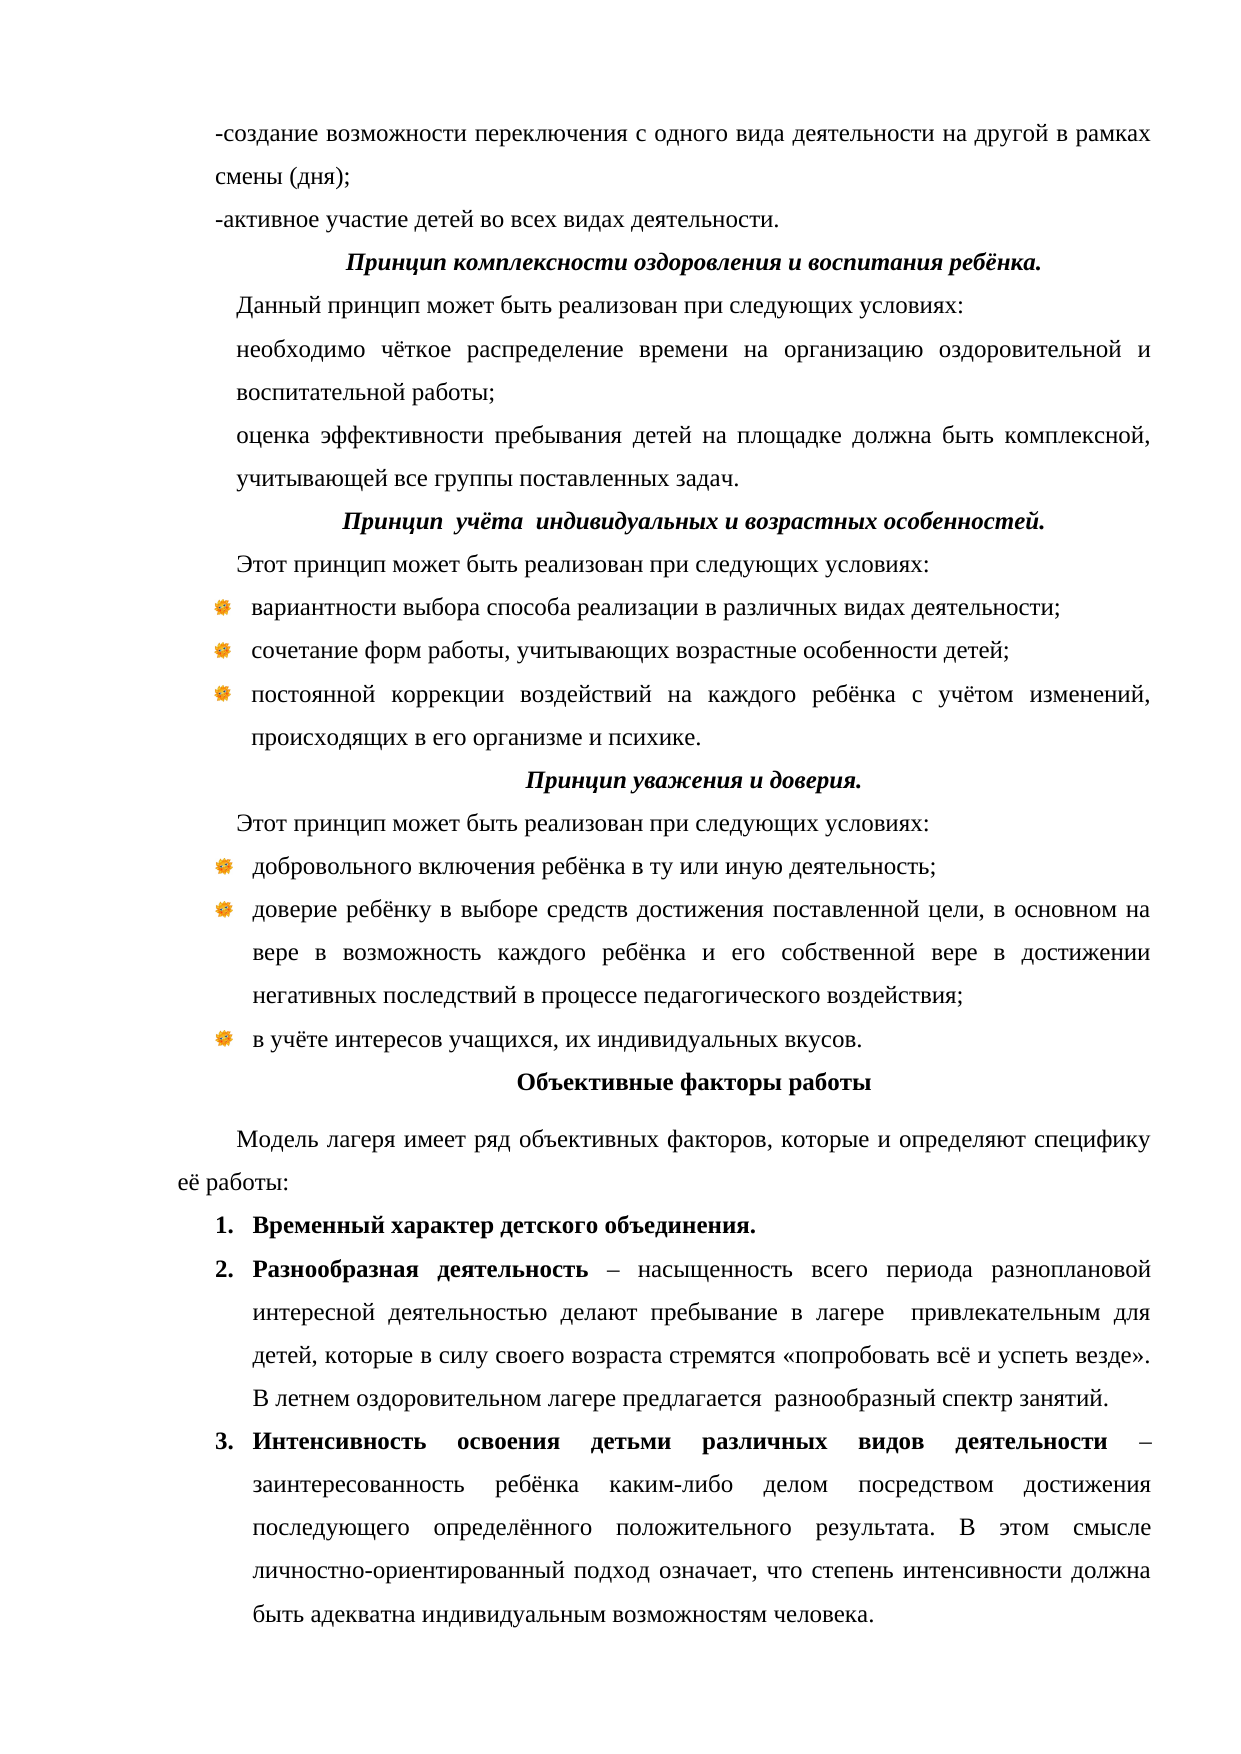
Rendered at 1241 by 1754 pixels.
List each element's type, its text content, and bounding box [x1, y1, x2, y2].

picture [214, 599, 231, 616]
picture [215, 858, 233, 875]
text Модель лагеря имеет ряд объективных факторов, которые и определяют специфику её работы: [177, 1124, 1152, 1196]
text Этот принцип может быть реализован при следующих условиях: [177, 549, 1152, 578]
list Временный характер детского объединения. [215, 1211, 1152, 1239]
picture [214, 642, 231, 659]
text Этот принцип может быть реализован при следующих условиях: [177, 808, 1152, 837]
picture [214, 685, 231, 702]
list вариантности выбора способа реализации в различных видах деятельности; [213, 592, 1152, 621]
text Данный принцип может быть реализован при следующих условиях: [177, 291, 1152, 319]
text -создание возможности переключения с одного вида деятельности на другой в рамках смены (дня); [215, 118, 1152, 190]
list в учёте интересов учащихся, их индивидуальных вкусов. [215, 1024, 1152, 1052]
text Принцип учёта индивидуальных и возрастных особенностей. [177, 506, 1152, 535]
picture [215, 901, 233, 918]
text Объективные факторы работы [177, 1067, 1152, 1096]
text необходимо чёткое распределение времени на организацию оздоровительной и воспитательной работы; [236, 334, 1152, 406]
text Принцип комплексности оздоровления и воспитания ребёнка. [177, 247, 1152, 276]
list Интенсивность освоения детьми различных видов деятельности – заинтересованность ребёнка каким-либо делом посредством достижения последующего определённого положительного результата. В этом смысле личностно-ориентированный подход означает, что степень интенсивности должна быть адекватна индивидуальным возможностям человека. [215, 1426, 1152, 1627]
text -активное участие детей во всех видах деятельности. [215, 204, 1152, 233]
list постоянной коррекции воздействий на каждого ребёнка с учётом изменений, происходящих в его организме и психике. [213, 679, 1152, 751]
text Принцип уважения и доверия. [177, 765, 1152, 794]
picture [215, 1030, 233, 1047]
text оценка эффективности пребывания детей на площадке должна быть комплексной, учитывающей все группы поставленных задач. [236, 420, 1152, 492]
list добровольного включения ребёнка в ту или иную деятельность; [215, 851, 1152, 880]
list доверие ребёнку в выборе средств достижения поставленной цели, в основном на вере в возможность каждого ребёнка и его собственной вере в достижении негативных последствий в процессе педагогического воздействия; [215, 894, 1152, 1009]
list сочетание форм работы, учитывающих возрастные особенности детей; [213, 636, 1152, 664]
list Разнообразная деятельность – насыщенность всего периода разноплановой интересной деятельностью делают пребывание в лагере привлекательным для детей, которые в силу своего возраста стремятся «попробовать всё и успеть везде». В летнем оздоровительном лагере предлагается разнообразный спектр занятий. [215, 1254, 1152, 1412]
